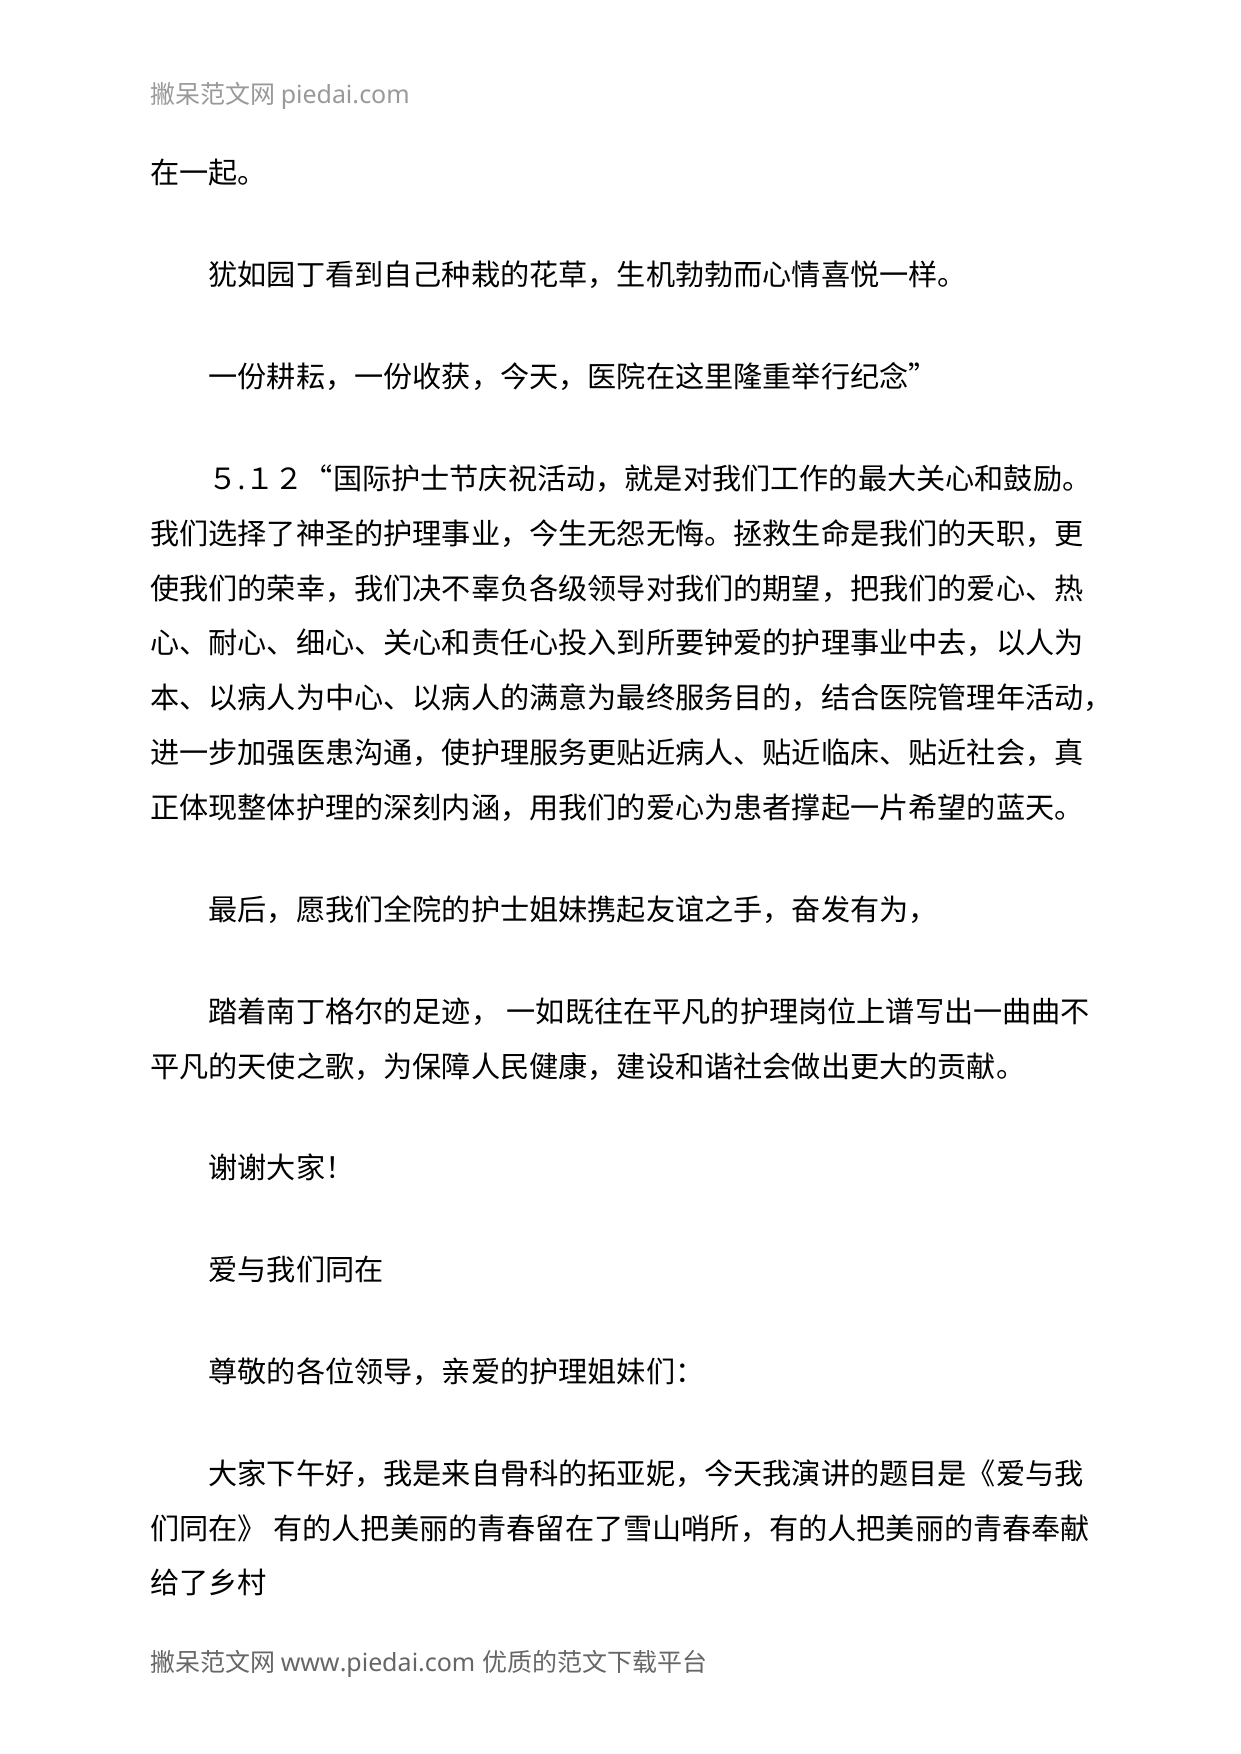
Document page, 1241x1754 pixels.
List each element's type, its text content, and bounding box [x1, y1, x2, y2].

text 爱与我们同在 [150, 1247, 1090, 1289]
text 谢谢大家！ [150, 1145, 1090, 1187]
text 尊敬的各位领导，亲爱的护理姐妹们： [150, 1348, 1090, 1391]
text ５.１２“国际护士节庆祝活动，就是对我们工作的最大关心和鼓励。我们选择了神圣的护理事业，今生无怨无悔。拯救生命是我们的天职，更使我们的荣幸，我们决不辜负各级领导对我们的期望，把我们的爱心、热心、耐心、细心、关心和责任心投入到所要钟爱的护理事业中去，以人为本、以病人为中心、以病人的满意为最终服务目的，结合医院管理年活动，进一步加强医患沟通，使护理服务更贴近病人、贴近临床、贴近社会，真正体现整体护理的深刻内涵，用我们的爱心为患者撑起一片希望的蓝天。 [150, 455, 1090, 827]
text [150, 150, 1090, 192]
text 一份耕耘，一份收获，今天，医院在这里隆重举行纪念” [150, 353, 1090, 396]
text 大家下午好，我是来自骨科的拓亚妮，今天我演讲的题目是《爱与我们同在》 有的人把美丽的青春留在了雪山哨所，有的人把美丽的青春奉献给了乡村 [150, 1450, 1090, 1602]
text 最后，愿我们全院的护士姐妹携起友谊之手，奋发有为， [150, 887, 1090, 929]
text 犹如园丁看到自己种栽的花草，生机勃勃而心情喜悦一样。 [150, 252, 1090, 294]
text 踏着南丁格尔的足迹， 一如既往在平凡的护理岗位上谱写出一曲曲不平凡的天使之歌，为保障人民健康，建设和谐社会做出更大的贡献。 [150, 988, 1090, 1086]
